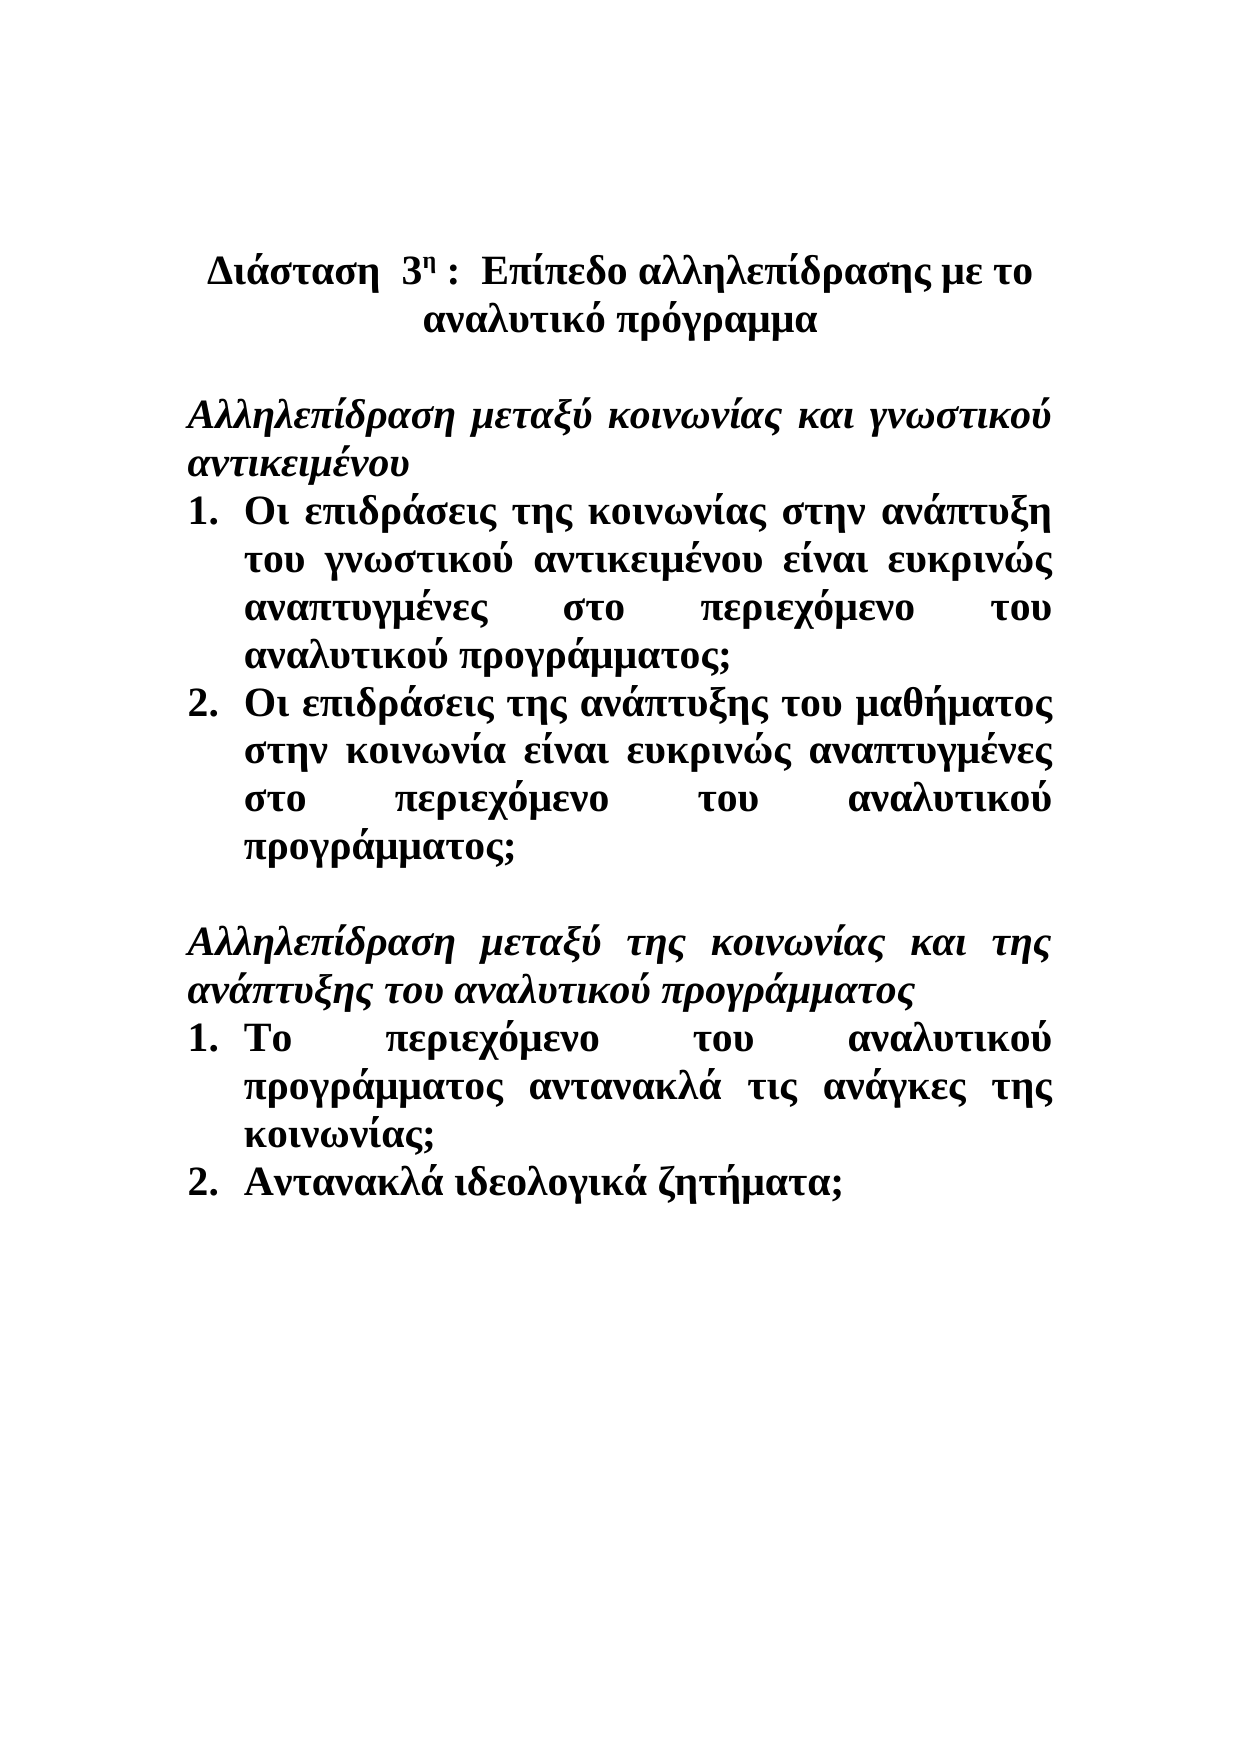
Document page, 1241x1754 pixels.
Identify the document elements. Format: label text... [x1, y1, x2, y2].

list Αντανακλά ιδεολογικά ζητήματα; [187, 1156, 1053, 1204]
list Οι επιδράσεις της κοινωνίας στην ανάπτυξη του γνωστικού αντικειμένου είναι ευκρινώς αναπτυγμένες στο περιεχόμενο του αναλυτικού προγράμματος; [187, 485, 1053, 677]
text Αλληλεπίδραση μεταξύ της κοινωνίας και της ανάπτυξης του αναλυτικού προγράμματος [187, 917, 1053, 1012]
text Διάσταση 3η : Επίπεδο αλληλεπίδρασης με το αναλυτικό πρόγραμμα [187, 246, 1053, 342]
list Το περιεχόμενο του αναλυτικού προγράμματος αντανακλά τις ανάγκες της κοινωνίας; [187, 1012, 1053, 1156]
text Αλληλεπίδραση μεταξύ κοινωνίας και γνωστικού αντικειμένου [187, 389, 1053, 485]
list Οι επιδράσεις της ανάπτυξης του μαθήματος στην κοινωνία είναι ευκρινώς αναπτυγμένες στο περιεχόμενο του αναλυτικού προγράμματος; [187, 677, 1053, 869]
